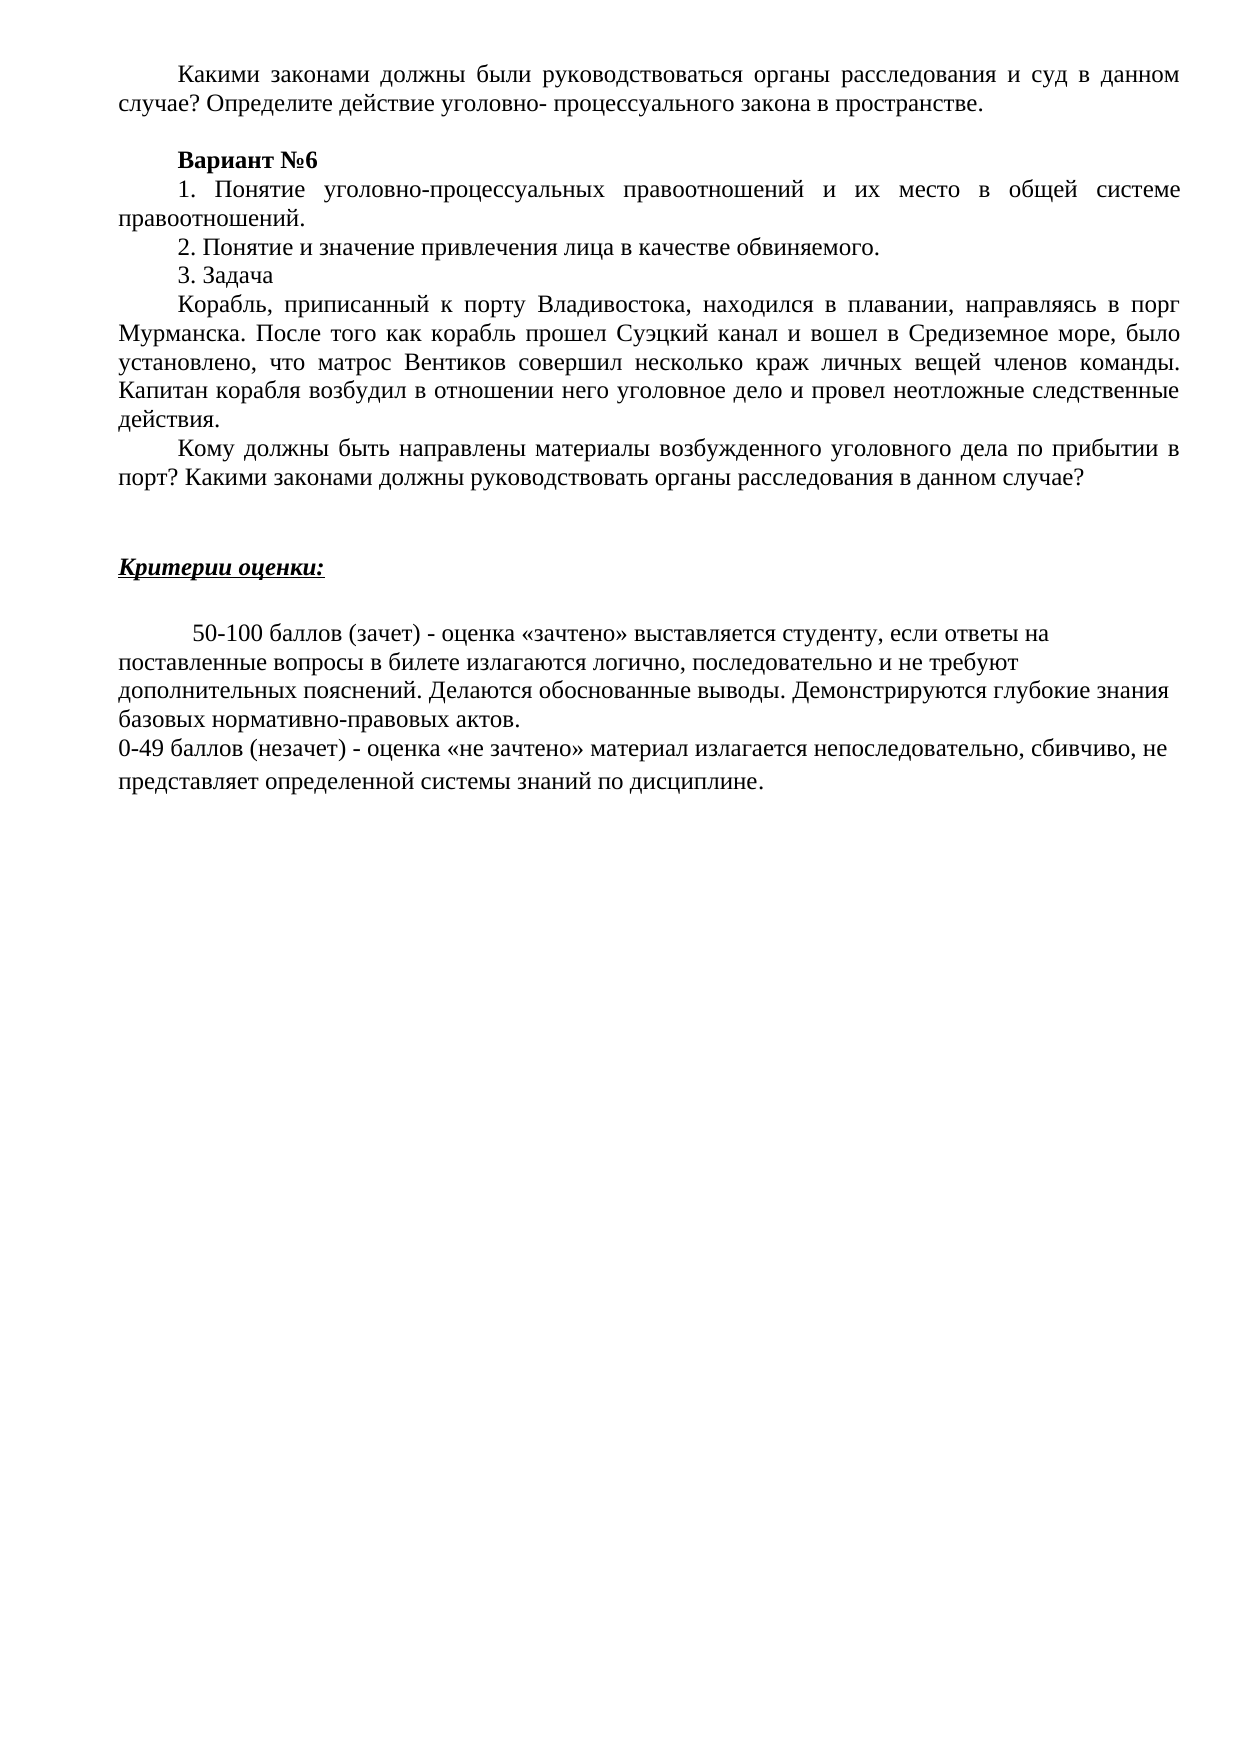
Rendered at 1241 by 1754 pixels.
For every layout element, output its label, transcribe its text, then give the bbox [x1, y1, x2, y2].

text 50-100 баллов (зачет) - оценка «зачтено» выставляется студенту, если ответы на поставленные вопросы в билете излагаются логично, последовательно и не требуют дополнительных пояснений. Делаются обоснованные выводы. Демонстрируются глубокие знания базовых нормативно-правовых актов. [118, 618, 1181, 733]
text 0-49 баллов (незачет) - оценка «не зачтено» материал излагается непоследовательно, сбивчиво, не представляет определенной системы знаний по дисциплине. [118, 733, 1181, 795]
text 2. Понятие и значение привлечения лица в качестве обвиняемого. [118, 232, 1181, 260]
text 3. Задача [118, 260, 1181, 289]
text 1. Понятие уголовно-процессуальных правоотношений и их место в общей системе правоотношений. [118, 174, 1181, 232]
text Корабль, приписанный к порту Владивостока, находился в плавании, направляясь в порг Мурманска. После того как корабль прошел Суэцкий канал и вошел в Средиземное море, было установлено, что матрос Вентиков совершил несколько краж личных вещей членов команды. Капитан корабля возбудил в отношении него уголовное дело и провел неотложные следственные действия. [118, 289, 1181, 433]
text Критерии оценки: [118, 552, 1181, 581]
text Вариант №6 [118, 145, 1181, 174]
text Кому должны быть направлены материалы возбужденного уголовного дела по прибытии в порт? Какими законами должны руководствовать органы расследования в данном случае? [118, 433, 1181, 490]
text Какими законами должны были руководствоваться органы расследования и суд в данном случае? Определите действие уголовно- процессуального закона в пространстве. [118, 59, 1181, 117]
